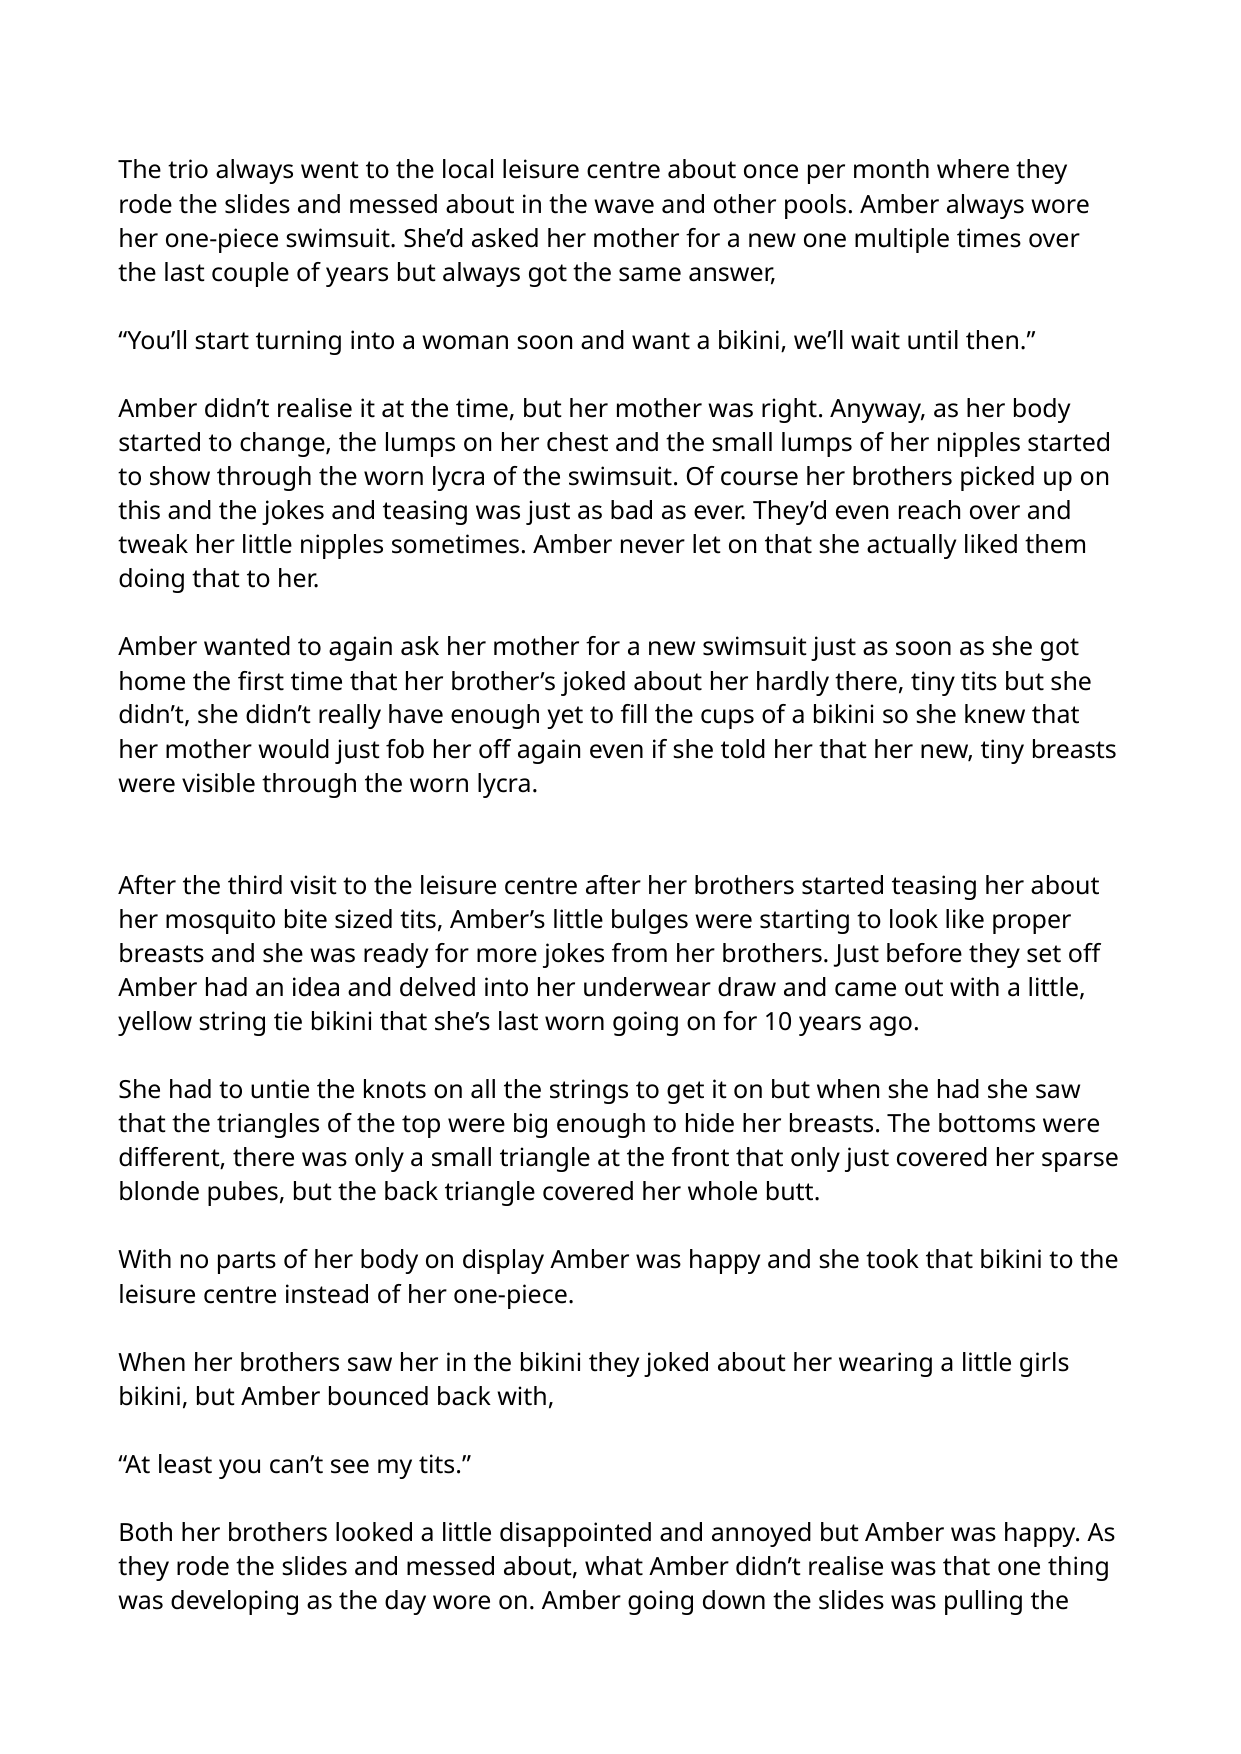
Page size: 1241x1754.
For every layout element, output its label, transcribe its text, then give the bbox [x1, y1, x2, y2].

text Amber wanted to again ask her mother for a new swimsuit just as soon as she got home the first time that her brother’s joked about her hardly there, tiny tits but she didn’t, she didn’t really have enough yet to fill the cups of a bikini so she knew that her mother would just fob her off again even if she told her that her new, tiny breasts were visible through the worn lycra. [118, 629, 1122, 799]
text With no parts of her body on display Amber was happy and she took that bikini to the leisure centre instead of her one-piece. [118, 1242, 1122, 1310]
text Amber didn’t realise it at the time, but her mother was right. Anyway, as her body started to change, the lumps on her chest and the small lumps of her nipples started to show through the worn lycra of the swimsuit. Of course her brothers picked up on this and the jokes and teasing was just as bad as ever. They’d even reach over and tweak her little nipples sometimes. Amber never let on that she actually liked them doing that to her. [118, 391, 1122, 595]
text “At least you can’t see my tits.” [118, 1447, 1122, 1481]
text After the third visit to the leisure centre after her brothers started teasing her about her mosquito bite sized tits, Amber’s little bulges were starting to look like proper breasts and she was ready for more jokes from her brothers. Just before they set off Amber had an idea and delved into her underwear draw and came out with a little, yellow string tie bikini that she’s last worn going on for 10 years ago. [118, 867, 1122, 1038]
text When her brothers saw her in the bikini they joked about her wearing a little girls bikini, but Amber bounced back with, [118, 1344, 1122, 1412]
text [118, 1515, 1122, 1617]
text The trio always went to the local leisure centre about once per month where they rode the slides and messed about in the wave and other pools. Amber always wore her one-piece swimsuit. She’d asked her mother for a new one multiple times over the last couple of years but always got the same answer, [118, 152, 1122, 288]
text “You’ll start turning into a woman soon and want a bikini, we’ll wait until then.” [118, 322, 1122, 357]
text She had to untie the knots on all the strings to get it on but when she had she saw that the triangles of the top were big enough to hide her breasts. The bottoms were different, there was only a small triangle at the front that only just covered her sparse blonde pubes, but the back triangle covered her whole butt. [118, 1072, 1122, 1208]
